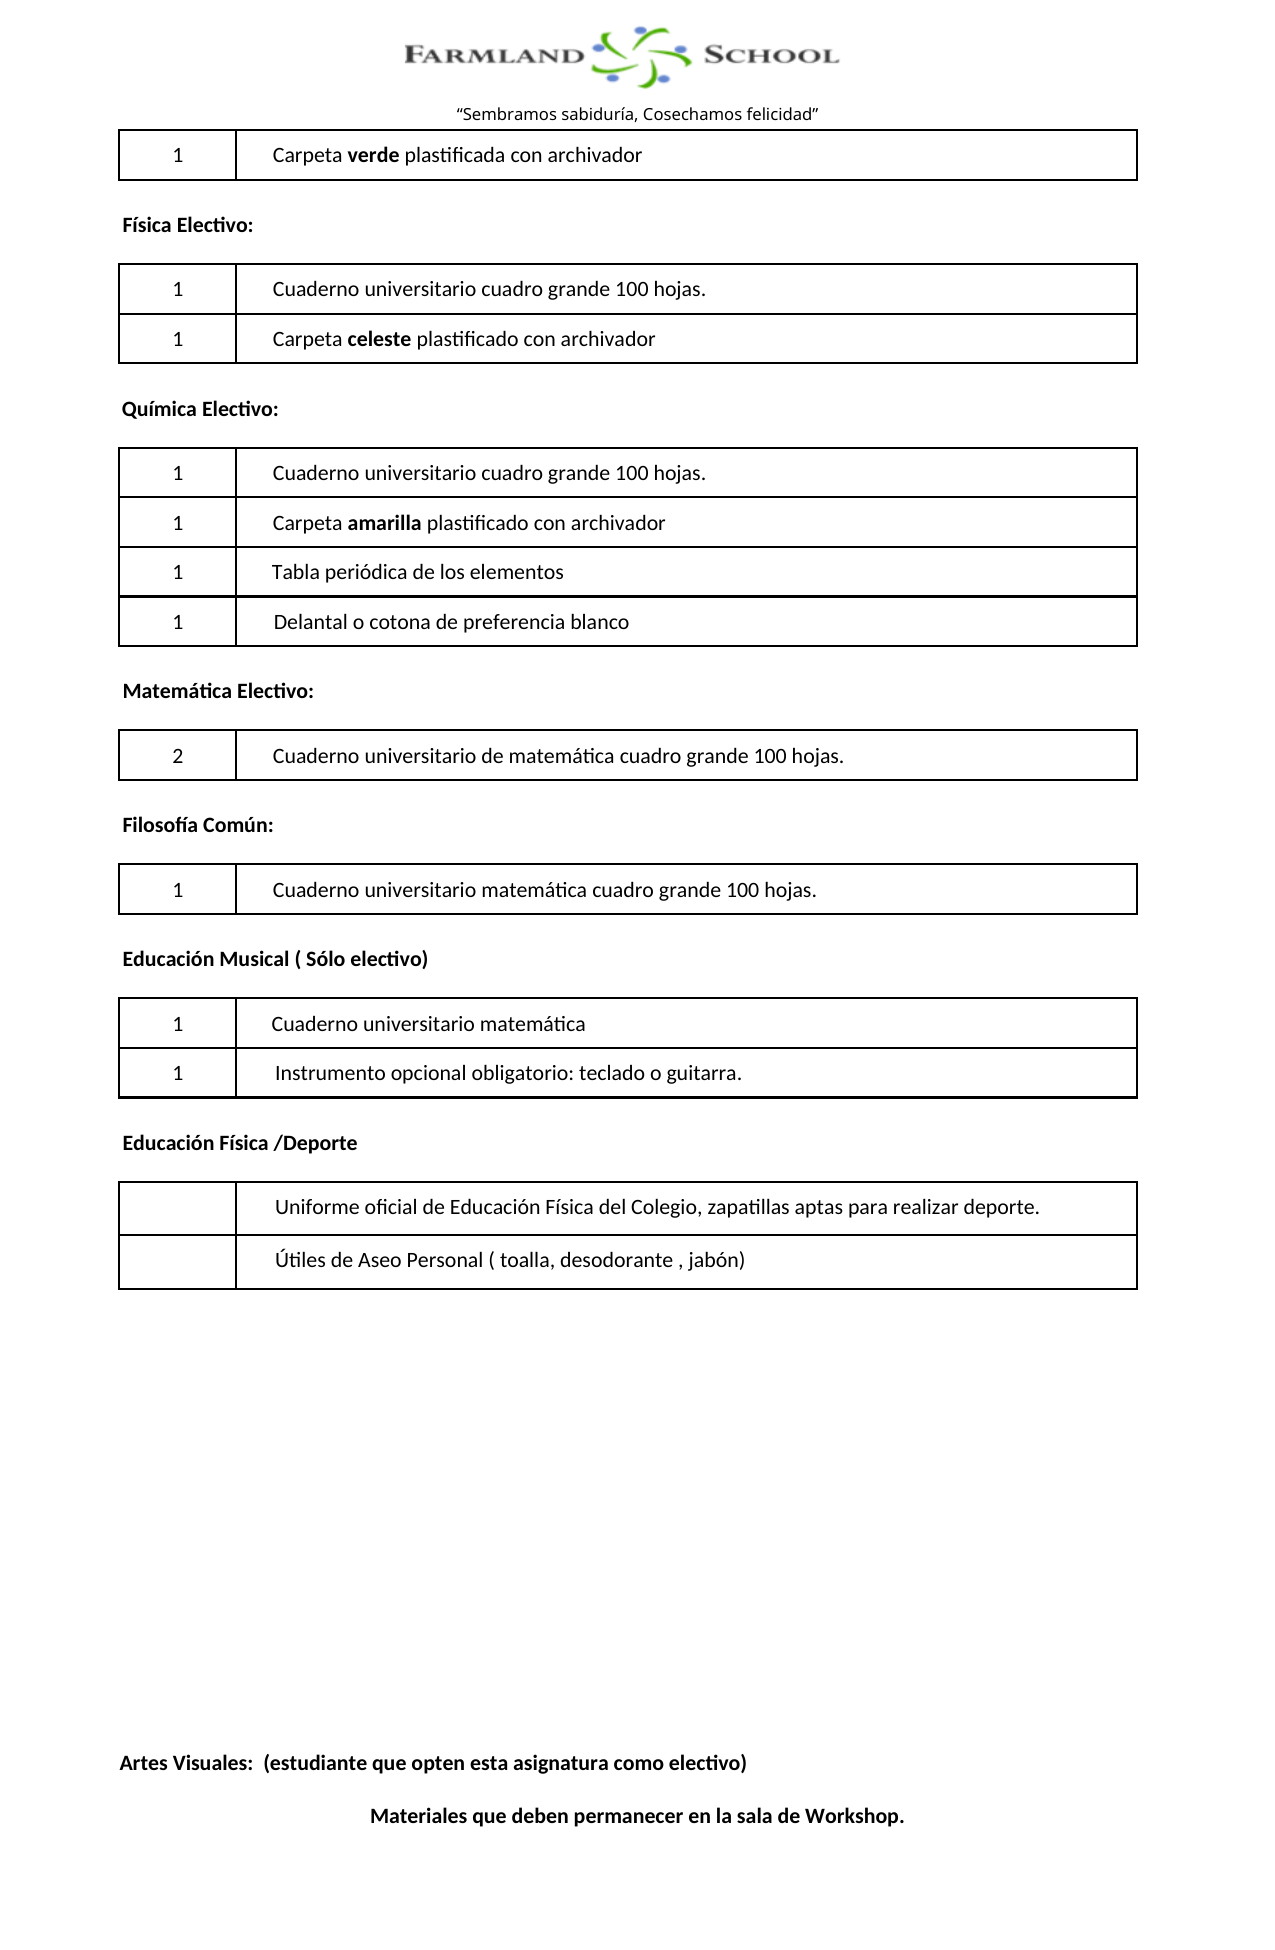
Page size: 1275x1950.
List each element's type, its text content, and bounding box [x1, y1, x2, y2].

table_cell [120, 1236, 235, 1287]
table_header 1 [120, 449, 235, 496]
table_header [120, 1183, 235, 1234]
table_cell Tabla periódica de los elementos [237, 548, 1136, 595]
table_cell 1 [120, 498, 235, 546]
table_cell Carpeta celeste plastificado con archivador [237, 315, 1136, 362]
table_cell 1 [120, 315, 235, 362]
text Filosofía Común: [122, 812, 1157, 838]
text Educación Musical ( Sólo electivo) [122, 946, 1157, 972]
text Artes Visuales: (estudiante que opten esta asignatura como electivo) [119, 1749, 1157, 1776]
table_cell 1 [120, 131, 235, 179]
text Educación Física /Deporte [122, 1129, 1157, 1156]
table_header Cuaderno universitario cuadro grande 100 hojas. [237, 265, 1136, 313]
table_header Cuaderno universitario matemática cuadro grande 100 hojas. [237, 865, 1136, 913]
picture [404, 21, 841, 94]
table_header Uniforme oficial de Educación Física del Colegio, zapatillas aptas para realizar deporte. [237, 1183, 1136, 1234]
table_header Cuaderno universitario de matemática cuadro grande 100 hojas. [237, 731, 1136, 779]
table_cell Instrumento opcional obligatorio: teclado o guitarra. [237, 1049, 1136, 1096]
table_cell Carpeta amarilla plastificado con archivador [237, 498, 1136, 546]
table_header Cuaderno universitario cuadro grande 100 hojas. [237, 449, 1136, 496]
table_cell Delantal o cotona de preferencia blanco [237, 598, 1136, 645]
text Química Electivo: [122, 395, 1157, 422]
table_header 1 [120, 999, 235, 1047]
table_cell 1 [120, 598, 235, 645]
table_header 1 [120, 265, 235, 313]
text Materiales que deben permanecer en la sala de Workshop. [118, 1802, 1157, 1829]
table_cell 1 [120, 1049, 235, 1096]
table_header Cuaderno universitario matemática [237, 999, 1136, 1047]
table_header 1 [120, 865, 235, 913]
table_header 2 [120, 731, 235, 779]
table_cell Útiles de Aseo Personal ( toalla, desodorante , jabón) [237, 1236, 1136, 1287]
table_cell 1 [120, 548, 235, 595]
table_cell Carpeta verde plastificada con archivador [237, 131, 1136, 179]
text Matemática Electivo: [122, 678, 1157, 704]
text Física Electivo: [122, 211, 1157, 238]
